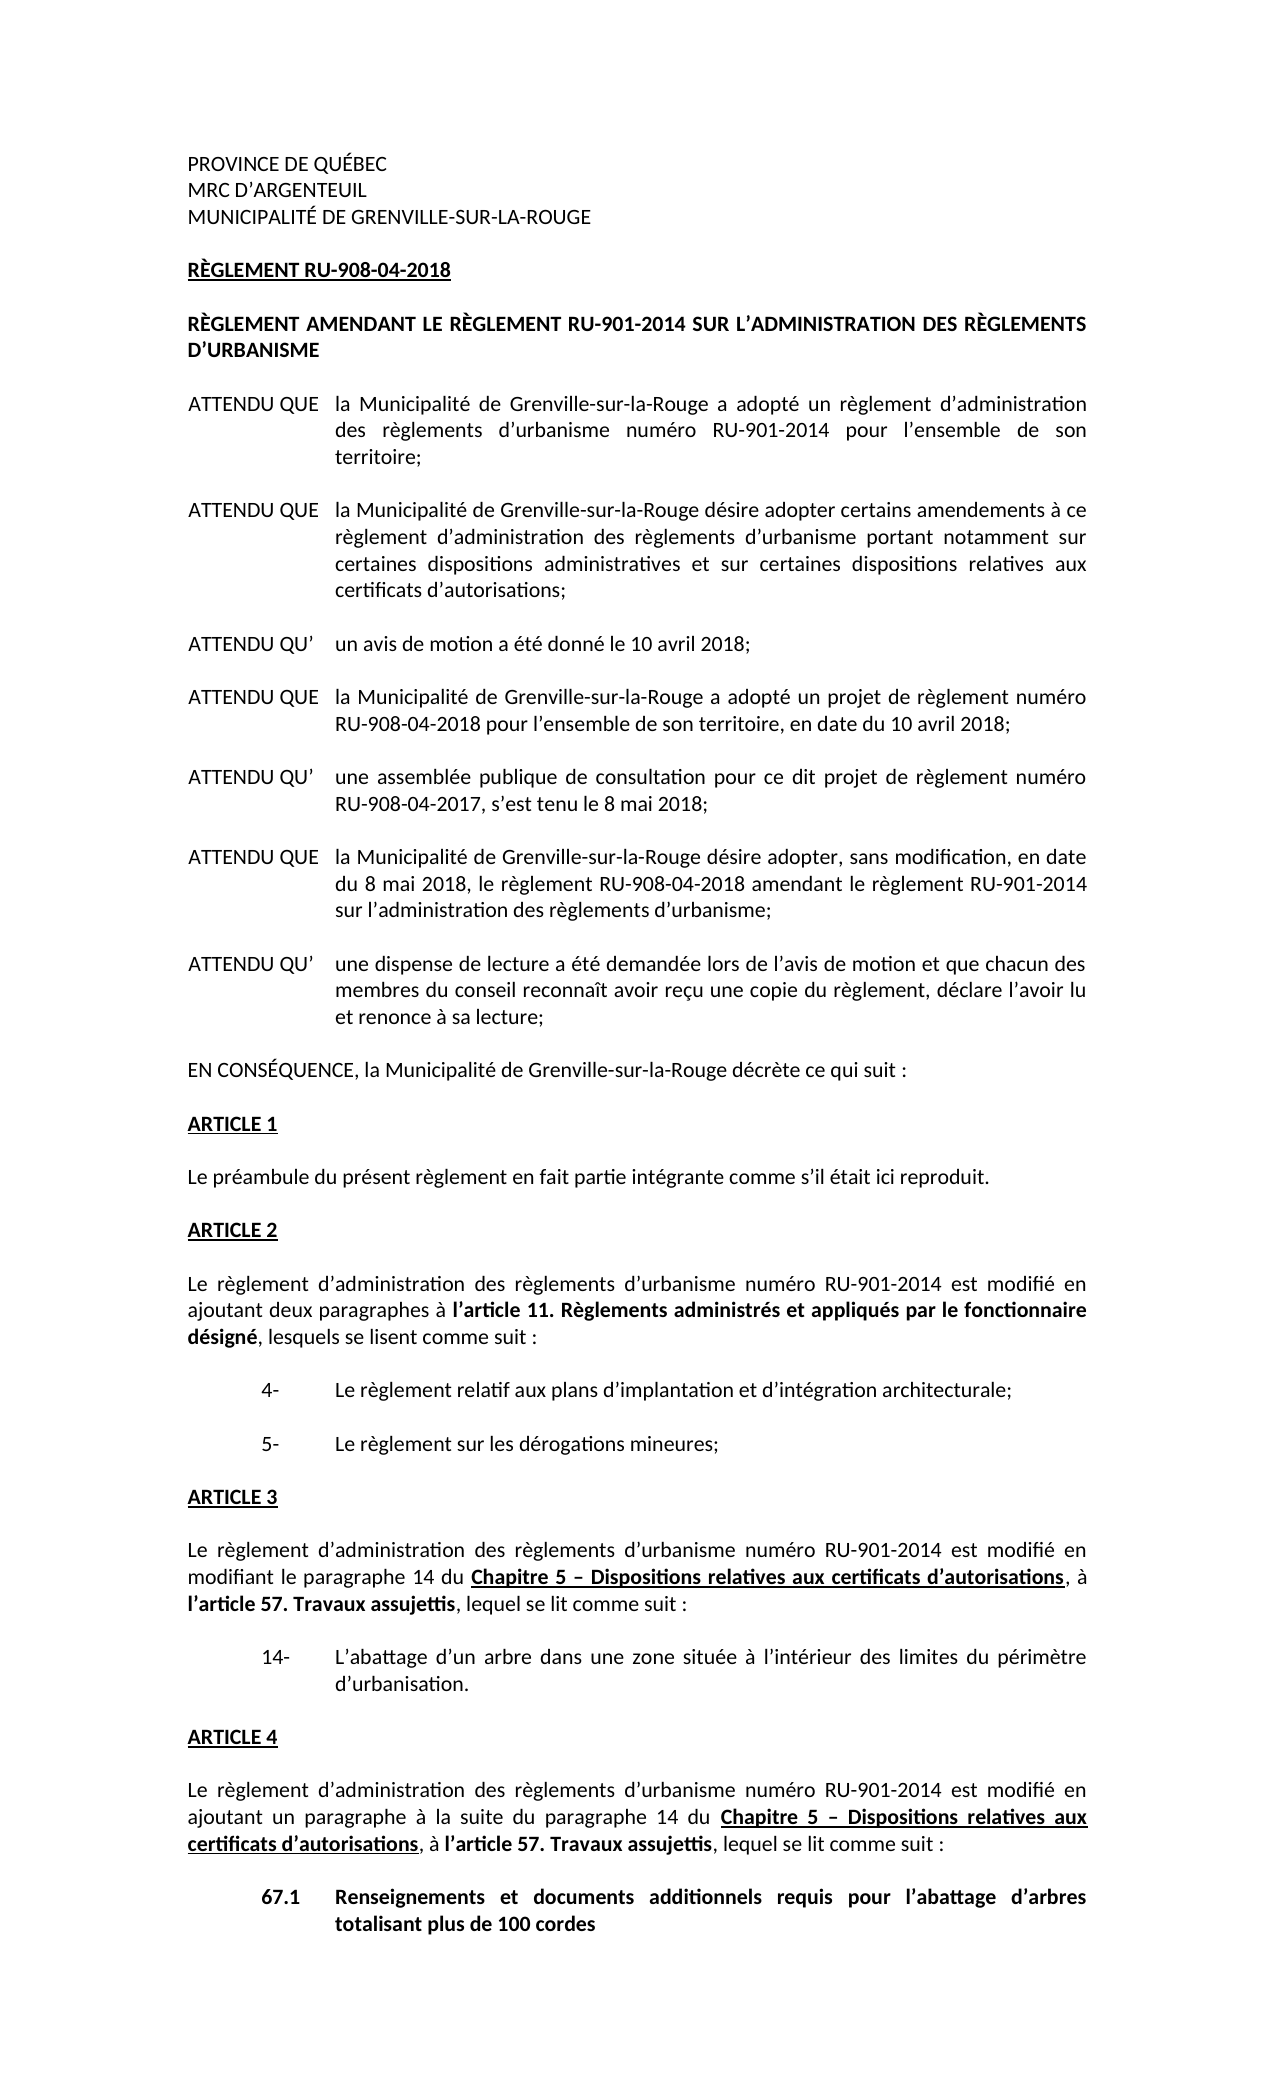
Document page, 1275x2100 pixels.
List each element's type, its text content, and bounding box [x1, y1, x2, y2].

text ATTENDU QU’ une dispense de lecture a été demandée lors de l’avis de motion et que chacun des membres du conseil reconnaît avoir reçu une copie du règlement, déclare l’avoir lu et renonce à sa lecture; [188, 950, 1087, 1030]
text ARTICLE 3 [187, 1483, 1087, 1510]
text 5- Le règlement sur les dérogations mineures; [187, 1430, 1087, 1457]
text ARTICLE 4 [187, 1723, 1087, 1750]
text EN CONSÉQUENCE, la Municipalité de Grenville-sur-la-Rouge décrète ce qui suit : [187, 1057, 1087, 1083]
text ATTENDU QUE la Municipalité de Grenville-sur-la-Rouge désire adopter, sans modification, en date du 8 mai 2018, le règlement RU-908-04-2018 amendant le règlement RU-901-2014 sur l’administration des règlements d’urbanisme; [188, 843, 1087, 923]
text ATTENDU QUE la Municipalité de Grenville-sur-la-Rouge a adopté un projet de règlement numéro RU-908-04-2018 pour l’ensemble de son territoire, en date du 10 avril 2018; [188, 683, 1087, 737]
text ARTICLE 1 [187, 1110, 1087, 1137]
text Le règlement d’administration des règlements d’urbanisme numéro RU-901-2014 est modifié en ajoutant deux paragraphes à l’article 11. Règlements administrés et appliqués par le fonctionnaire désigné, lesquels se lisent comme suit : [187, 1270, 1087, 1350]
text MRC D’ARGENTEUIL [187, 177, 1087, 203]
text ATTENDU QU’ une assemblée publique de consultation pour ce dit projet de règlement numéro RU-908-04-2017, s’est tenu le 8 mai 2018; [188, 763, 1087, 817]
text RÈGLEMENT RU-908-04-2018 [187, 257, 1087, 283]
text Le règlement d’administration des règlements d’urbanisme numéro RU-901-2014 est modifié en modifiant le paragraphe 14 du Chapitre 5 – Dispositions relatives aux certificats d’autorisations, à l’article 57. Travaux assujettis, lequel se lit comme suit : [187, 1537, 1087, 1617]
text MUNICIPALITÉ DE GRENVILLE-SUR-LA-ROUGE [187, 203, 1087, 230]
text ATTENDU QU’ un avis de motion a été donné le 10 avril 2018; [188, 630, 1087, 657]
text RÈGLEMENT AMENDANT LE RÈGLEMENT RU-901-2014 SUR L’ADMINISTRATION DES RÈGLEMENTS D’URBANISME [187, 310, 1087, 363]
text ATTENDU QUE la Municipalité de Grenville-sur-la-Rouge a adopté un règlement d’administration des règlements d’urbanisme numéro RU-901-2014 pour l’ensemble de son territoire; [188, 390, 1087, 470]
text Le préambule du présent règlement en fait partie intégrante comme s’il était ici reproduit. [187, 1163, 1087, 1190]
text ATTENDU QUE la Municipalité de Grenville-sur-la-Rouge désire adopter certains amendements à ce règlement d’administration des règlements d’urbanisme portant notamment sur certaines dispositions administratives et sur certaines dispositions relatives aux certificats d’autorisations; [188, 497, 1087, 603]
text 4- Le règlement relatif aux plans d’implantation et d’intégration architecturale; [187, 1377, 1087, 1403]
text 14- L’abattage d’un arbre dans une zone située à l’intérieur des limites du périmètre d’urbanisation. [261, 1643, 1087, 1697]
text 67.1 Renseignements et documents additionnels requis pour l’abattage d’arbres totalisant plus de 100 cordes [261, 1883, 1087, 1937]
text ARTICLE 2 [187, 1217, 1087, 1243]
text Le règlement d’administration des règlements d’urbanisme numéro RU-901-2014 est modifié en ajoutant un paragraphe à la suite du paragraphe 14 du Chapitre 5 – Dispositions relatives aux certificats d’autorisations, à l’article 57. Travaux assujettis, lequel se lit comme suit : [187, 1777, 1087, 1857]
text PROVINCE DE QUÉBEC [187, 150, 1087, 177]
